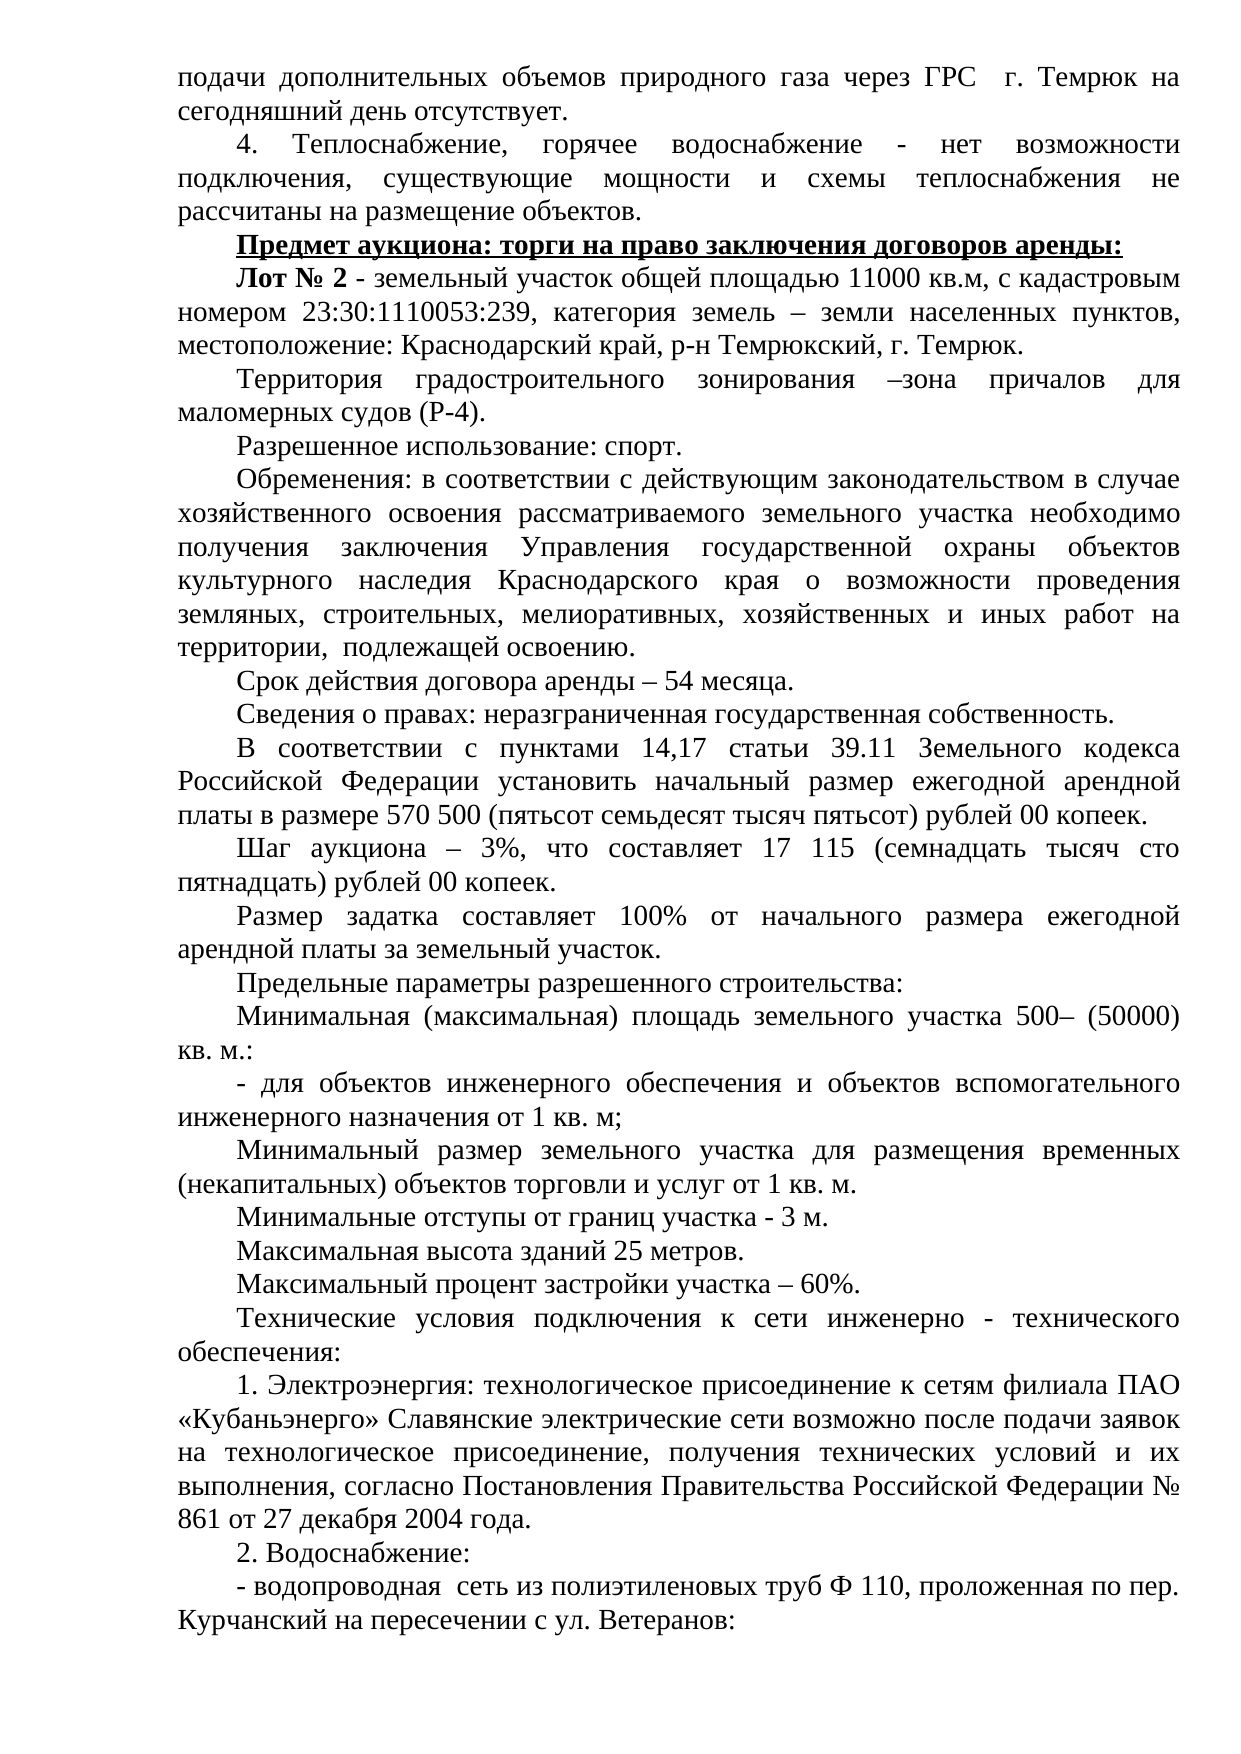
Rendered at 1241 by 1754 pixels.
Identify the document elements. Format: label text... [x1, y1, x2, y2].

text Максимальный процент застройки участка – 60%. [177, 1267, 1181, 1300]
text Предельные параметры разрешенного строительства: [177, 965, 1181, 998]
text В соответствии с пунктами 14,17 статьи 39.11 Земельного кодекса Российской Федерации установить начальный размер ежегодной арендной платы в размере 570 500 (пятьсот семьдесят тысяч пятьсот) рублей 00 копеек. [177, 730, 1181, 831]
text Технические условия подключения к сети инженерно - технического обеспечения: [177, 1300, 1181, 1367]
text 1. Электроэнергия: технологическое присоединение к сетям филиала ПАО «Кубаньэнерго» Славянские электрические сети возможно после подачи заявок на технологическое присоединение, получения технических условий и их выполнения, согласно Постановления Правительства Российской Федерации № 861 от 27 декабря 2004 года. [177, 1367, 1181, 1535]
text Сведения о правах: неразграниченная государственная собственность. [177, 696, 1181, 730]
text Предмет аукциона: торги на право заключения договоров аренды: [177, 227, 1181, 260]
text Шаг аукциона – 3%, что составляет 17 115 (семнадцать тысяч сто пятнадцать) рублей 00 копеек. [177, 831, 1181, 898]
text Минимальные отступы от границ участка - 3 м. [177, 1199, 1181, 1233]
text - для объектов инженерного обеспечения и объектов вспомогательного инженерного назначения от 1 кв. м; [177, 1065, 1181, 1132]
text Срок действия договора аренды – 54 месяца. [177, 663, 1181, 696]
text Территория градостроительного зонирования –зона причалов для маломерных судов (Р-4). [177, 361, 1181, 428]
text 2. Водоснабжение: [177, 1535, 1181, 1568]
text Обременения: в соответствии с действующим законодательством в случае хозяйственного освоения рассматриваемого земельного участка необходимо получения заключения Управления государственной охраны объектов культурного наследия Краснодарского края о возможности проведения земляных, строительных, мелиоративных, хозяйственных и иных работ на территории, подлежащей освоению. [177, 462, 1181, 663]
text - водопроводная сеть из полиэтиленовых труб Ф 110, проложенная по пер. Курчанский на пересечении с ул. Ветеранов: [177, 1568, 1181, 1636]
text Минимальная (максимальная) площадь земельного участка 500– (50000) кв. м.: [177, 998, 1181, 1065]
text Максимальная высота зданий 25 метров. [177, 1233, 1181, 1267]
text Размер задатка составляет 100% от начального размера ежегодной арендной платы за земельный участок. [177, 898, 1181, 965]
text Разрешенное использование: спорт. [177, 428, 1181, 462]
text Лот № 2 - земельный участок общей площадью 11000 кв.м, с кадастровым номером 23:30:1110053:239, категория земель – земли населенных пунктов, местоположение: Краснодарский край, р-н Темрюкский, г. Темрюк. [177, 260, 1181, 361]
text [177, 59, 1181, 126]
text Минимальный размер земельного участка для размещения временных (некапитальных) объектов торговли и услуг от 1 кв. м. [177, 1132, 1181, 1199]
text 4. Теплоснабжение, горячее водоснабжение - нет возможности подключения, существующие мощности и схемы теплоснабжения не рассчитаны на размещение объектов. [177, 126, 1181, 227]
